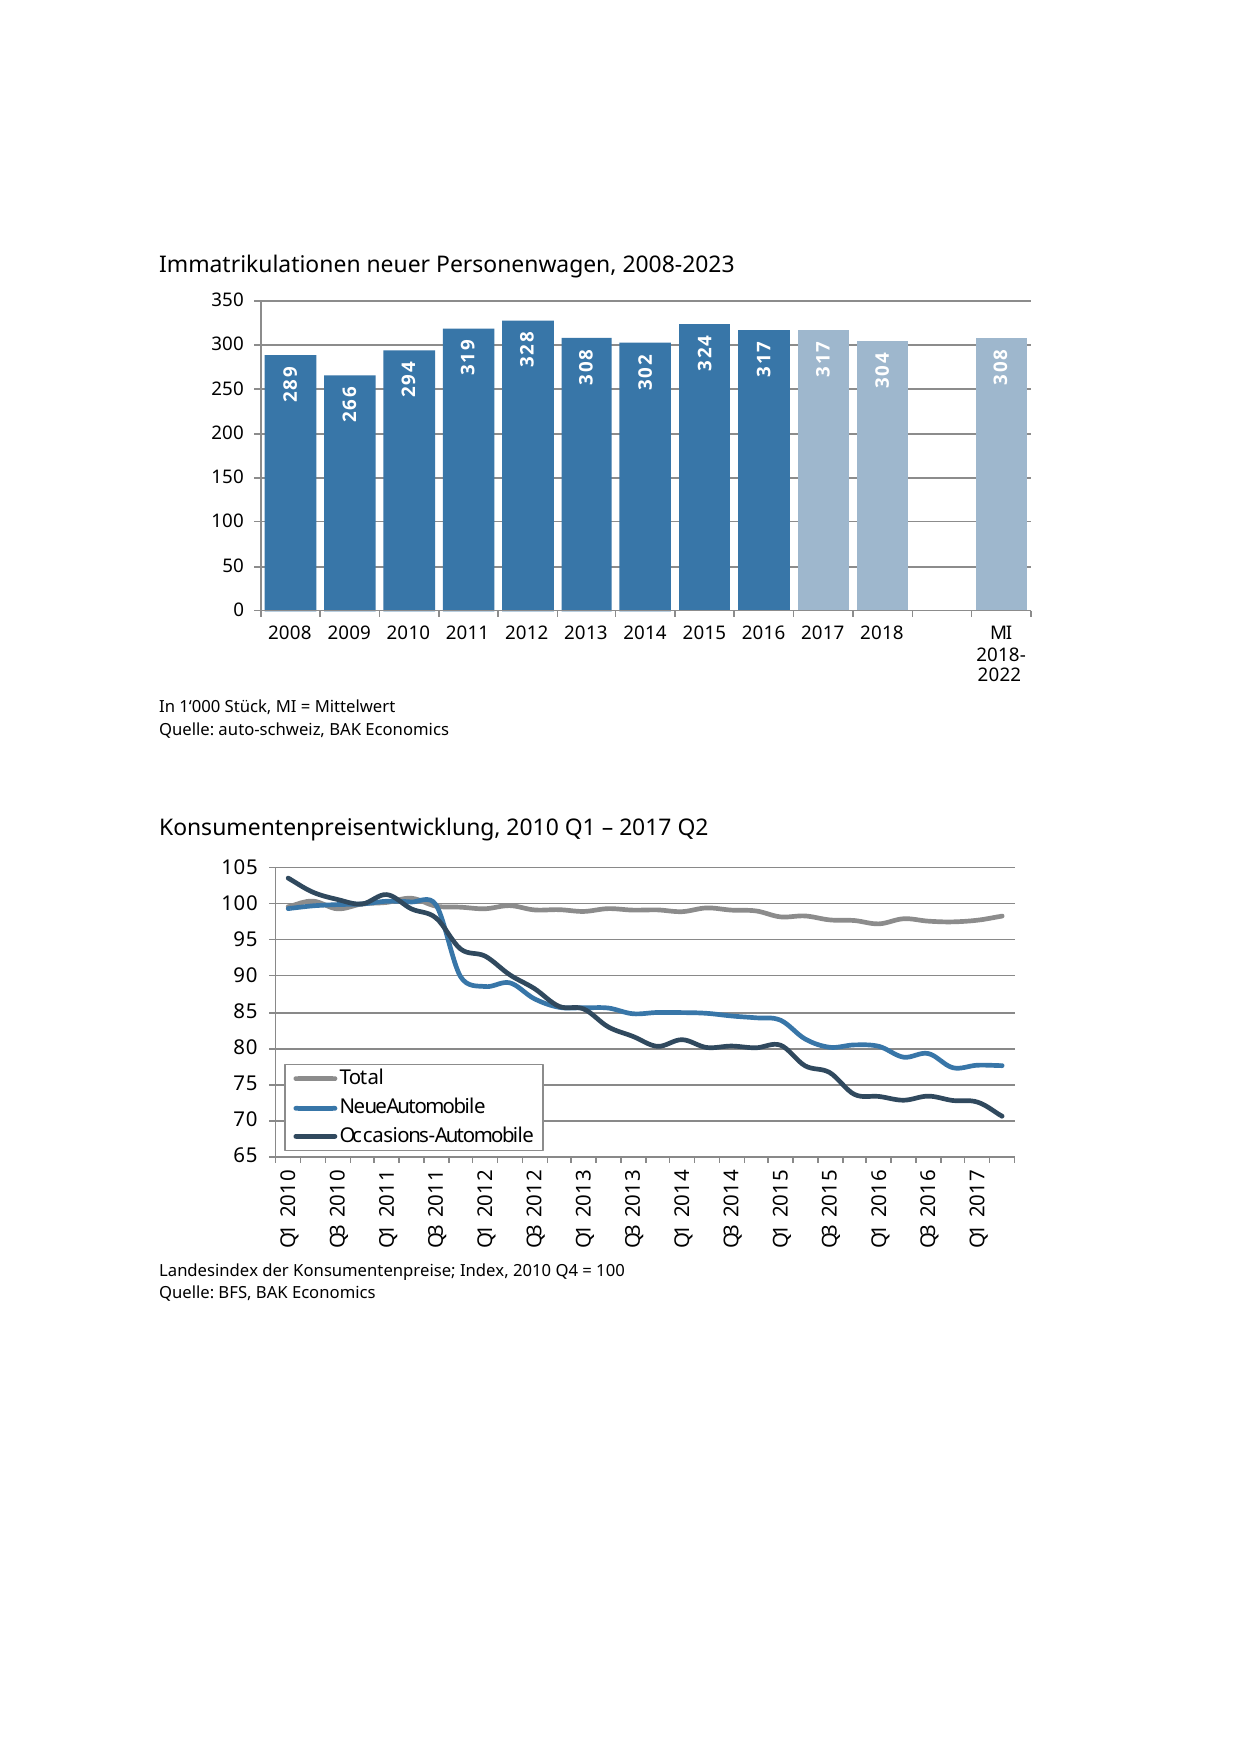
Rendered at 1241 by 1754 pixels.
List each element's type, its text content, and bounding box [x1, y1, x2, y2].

table_cell Landesindex der Konsumentenpreise; Index, 2010 Q4 = 100 Quelle: BFS, BAK Economics [148, 1259, 1092, 1304]
table_header Konsumentenpreisentwicklung, 2010 Q1 – 2017 Q2 [148, 811, 1092, 843]
table_cell [148, 279, 1092, 695]
table_cell [148, 843, 1092, 1258]
table_header Immatrikulationen neuer Personenwagen, 2008-2023 [148, 248, 1092, 279]
table_cell In 1‘000 Stück, MI = Mittelwert Quelle: auto-schweiz, BAK Economics [148, 695, 1092, 741]
